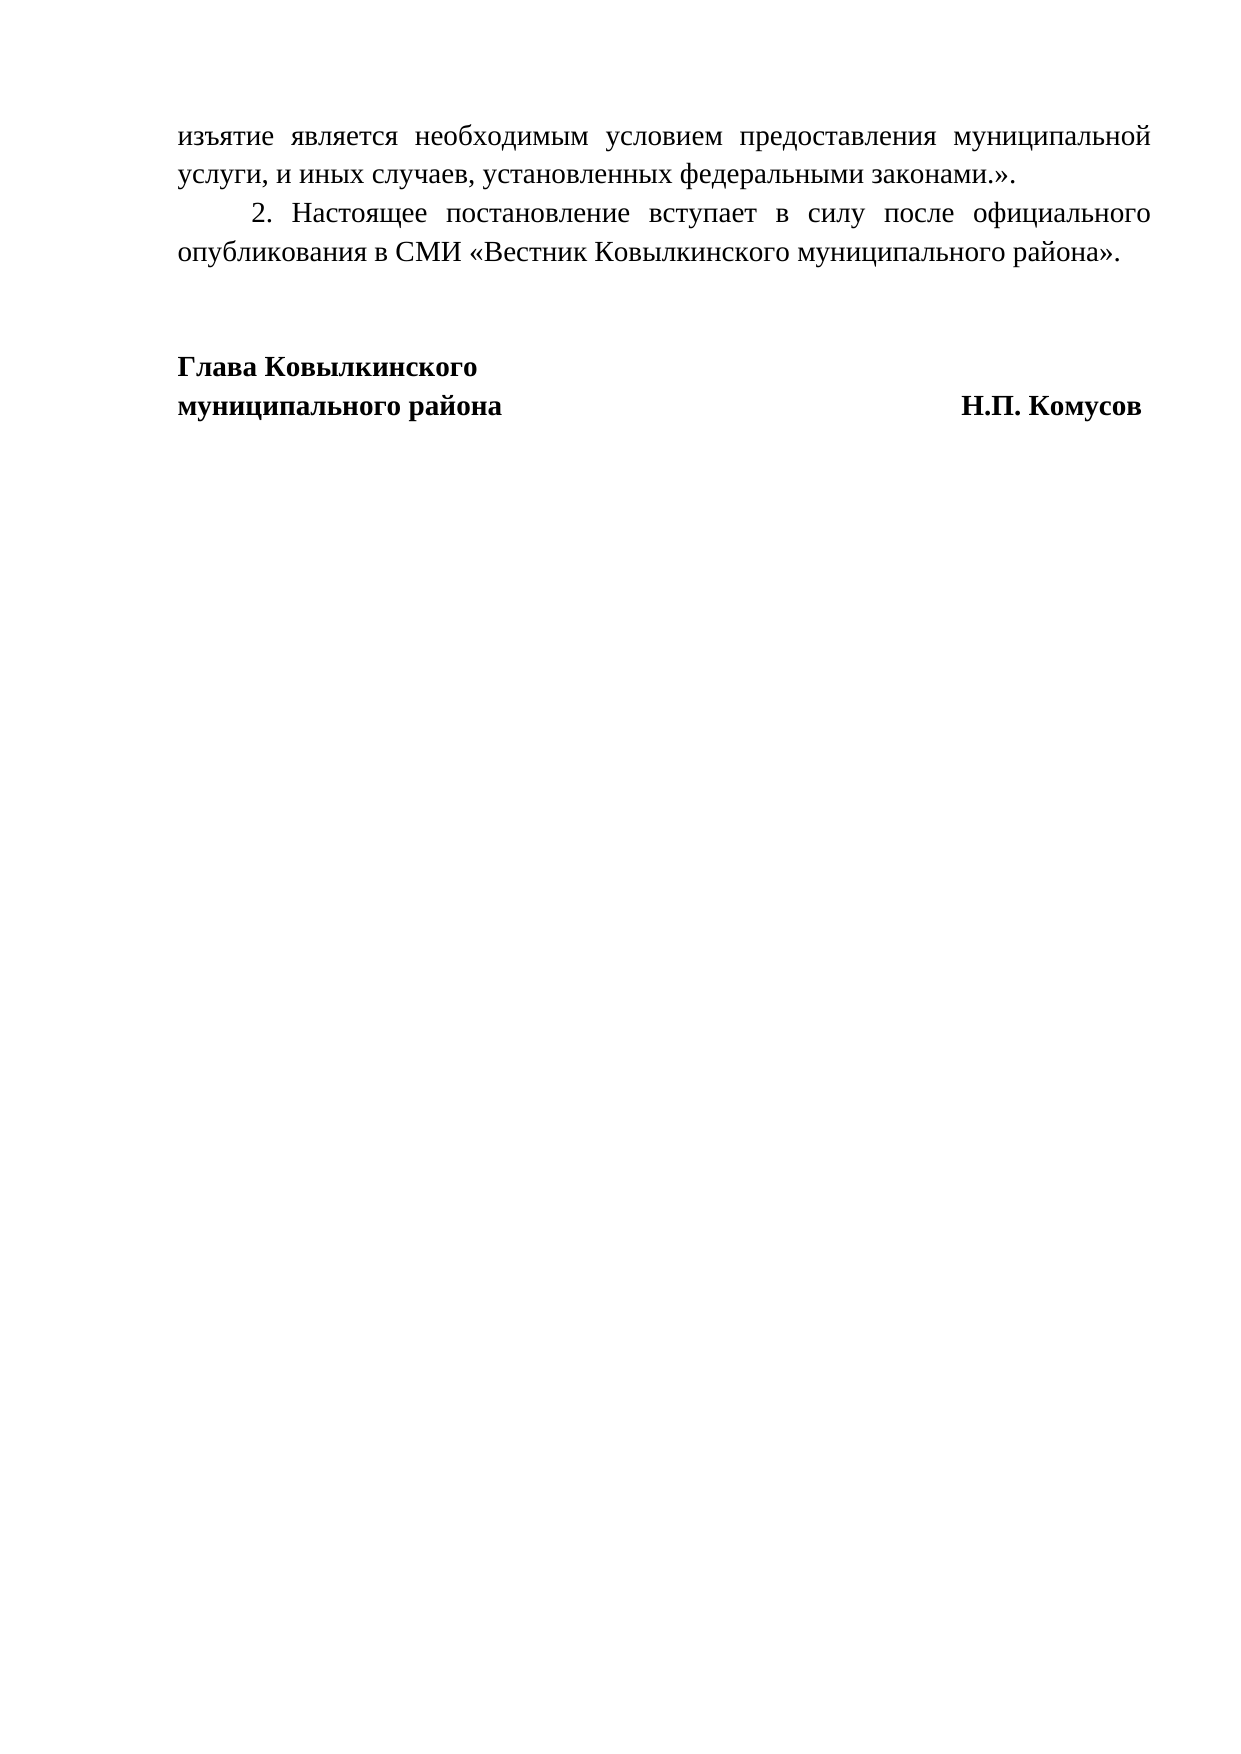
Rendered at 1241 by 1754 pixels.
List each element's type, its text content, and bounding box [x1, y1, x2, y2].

text Глава Ковылкинского [177, 349, 1152, 383]
text муниципального района Н.П. Комусов [177, 388, 1152, 421]
text 2. Настоящее постановление вступает в силу после официального опубликования в СМИ «Вестник Ковылкинского муниципального района». [177, 195, 1152, 267]
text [177, 118, 1152, 190]
